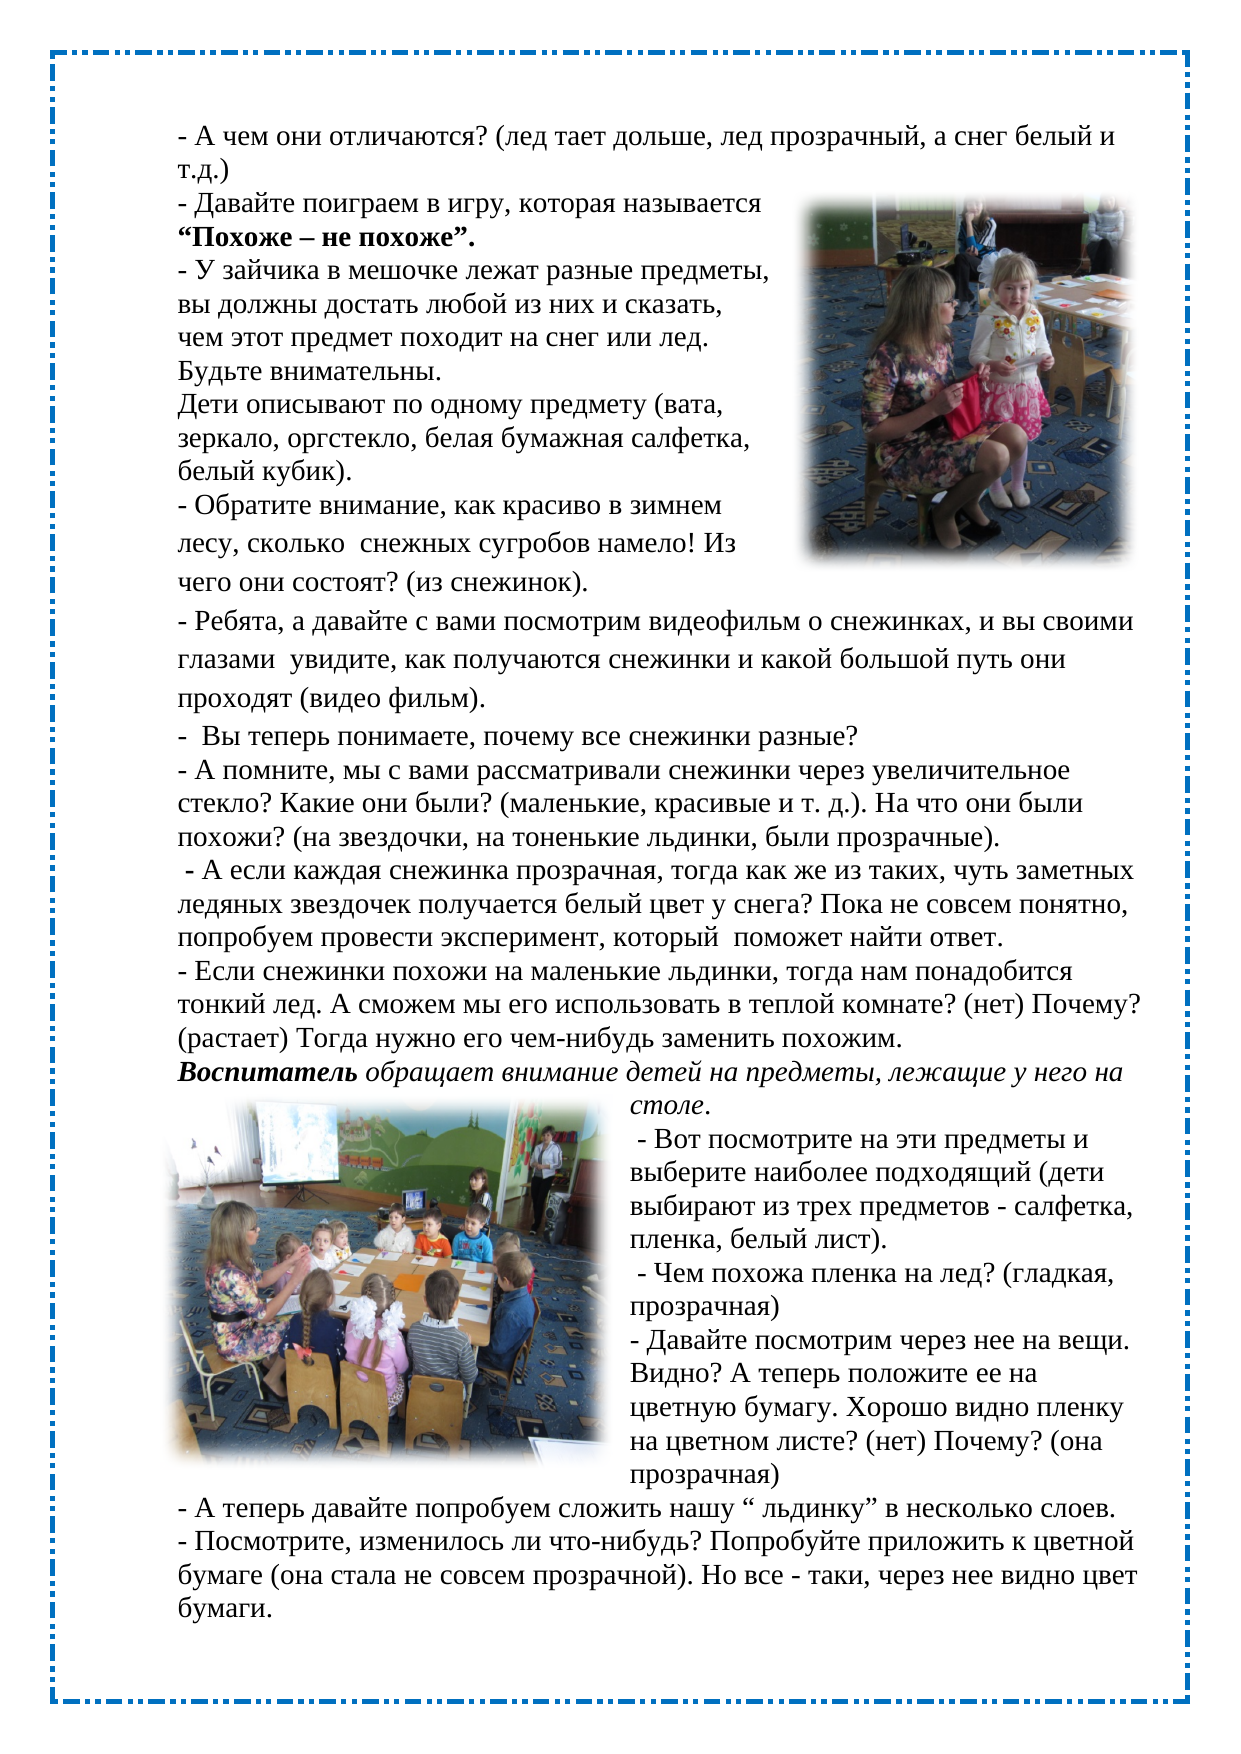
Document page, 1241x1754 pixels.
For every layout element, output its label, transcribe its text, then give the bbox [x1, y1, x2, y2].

text - Чем похожа пленка на лед? (гладкая, прозрачная) [177, 1255, 1152, 1322]
text Дети описывают по одному предмету (вата, зеркало, оргстекло, белая бумажная салфетка, белый кубик). [177, 386, 1152, 487]
text - Ребята, а давайте с вами посмотрим видеофильм о снежинках, и вы своими глазами увидите, как получаются снежинки и какой большой путь они проходят (видео фильм). [177, 603, 1152, 713]
text - Давайте поиграем в игру, которая называется “Похоже – не похоже”. [177, 185, 1152, 252]
text - А если каждая снежинка прозрачная, тогда как же из таких, чуть заметных ледяных звездочек получается белый цвет у снега? Пока не совсем понятно, попробуем провести эксперимент, который поможет найти ответ. [177, 852, 1152, 953]
text - А помните, мы с вами рассматривали снежинки через увеличительное стекло? Какие они были? (маленькие, красивые и т. д.). На что они были похожи? (на звездочки, на тоненькие льдинки, были прозрачные). [177, 752, 1152, 852]
text - А чем они отличаются? (лед тает дольше, лед прозрачный, а снег белый и т.д.) [177, 118, 1152, 185]
text - Вы теперь понимаете, почему все снежинки разные? [177, 718, 1152, 752]
text - Если снежинки похожи на маленькие льдинки, тогда нам понадобится тонкий лед. А сможем мы его использовать в теплой комнате? (нет) Почему? (растает) Тогда нужно его чем-нибудь заменить похожим. [177, 953, 1152, 1054]
text - А теперь давайте попробуем сложить нашу “ льдинку” в несколько слоев. [177, 1490, 1152, 1523]
text - У зайчика в мешочке лежат разные предметы, вы должны достать любой из них и сказать, чем этот предмет походит на снег или лед. Будьте внимательны. [177, 252, 1152, 386]
text - Давайте посмотрим через нее на вещи. Видно? А теперь положите ее на цветную бумагу. Хорошо видно пленку на цветном листе? (нет) Почему? (она прозрачная) [177, 1322, 1152, 1490]
text Воспитатель обращает внимание детей на предметы, лежащие у него на столе. [177, 1054, 1152, 1121]
text - Посмотрите, изменилось ли что-нибудь? Попробуйте приложить к цветной бумаге (она стала не совсем прозрачной). Но все - таки, через нее видно цвет бумаги. [177, 1523, 1152, 1624]
text - Вот посмотрите на эти предметы и выберите наиболее подходящий (дети выбирают из трех предметов - салфетка, пленка, белый лист). [177, 1121, 1152, 1255]
text - Обратите внимание, как красиво в зимнем лесу, сколько снежных сугробов намело! Из чего они состоят? (из снежинок). [177, 487, 1152, 598]
